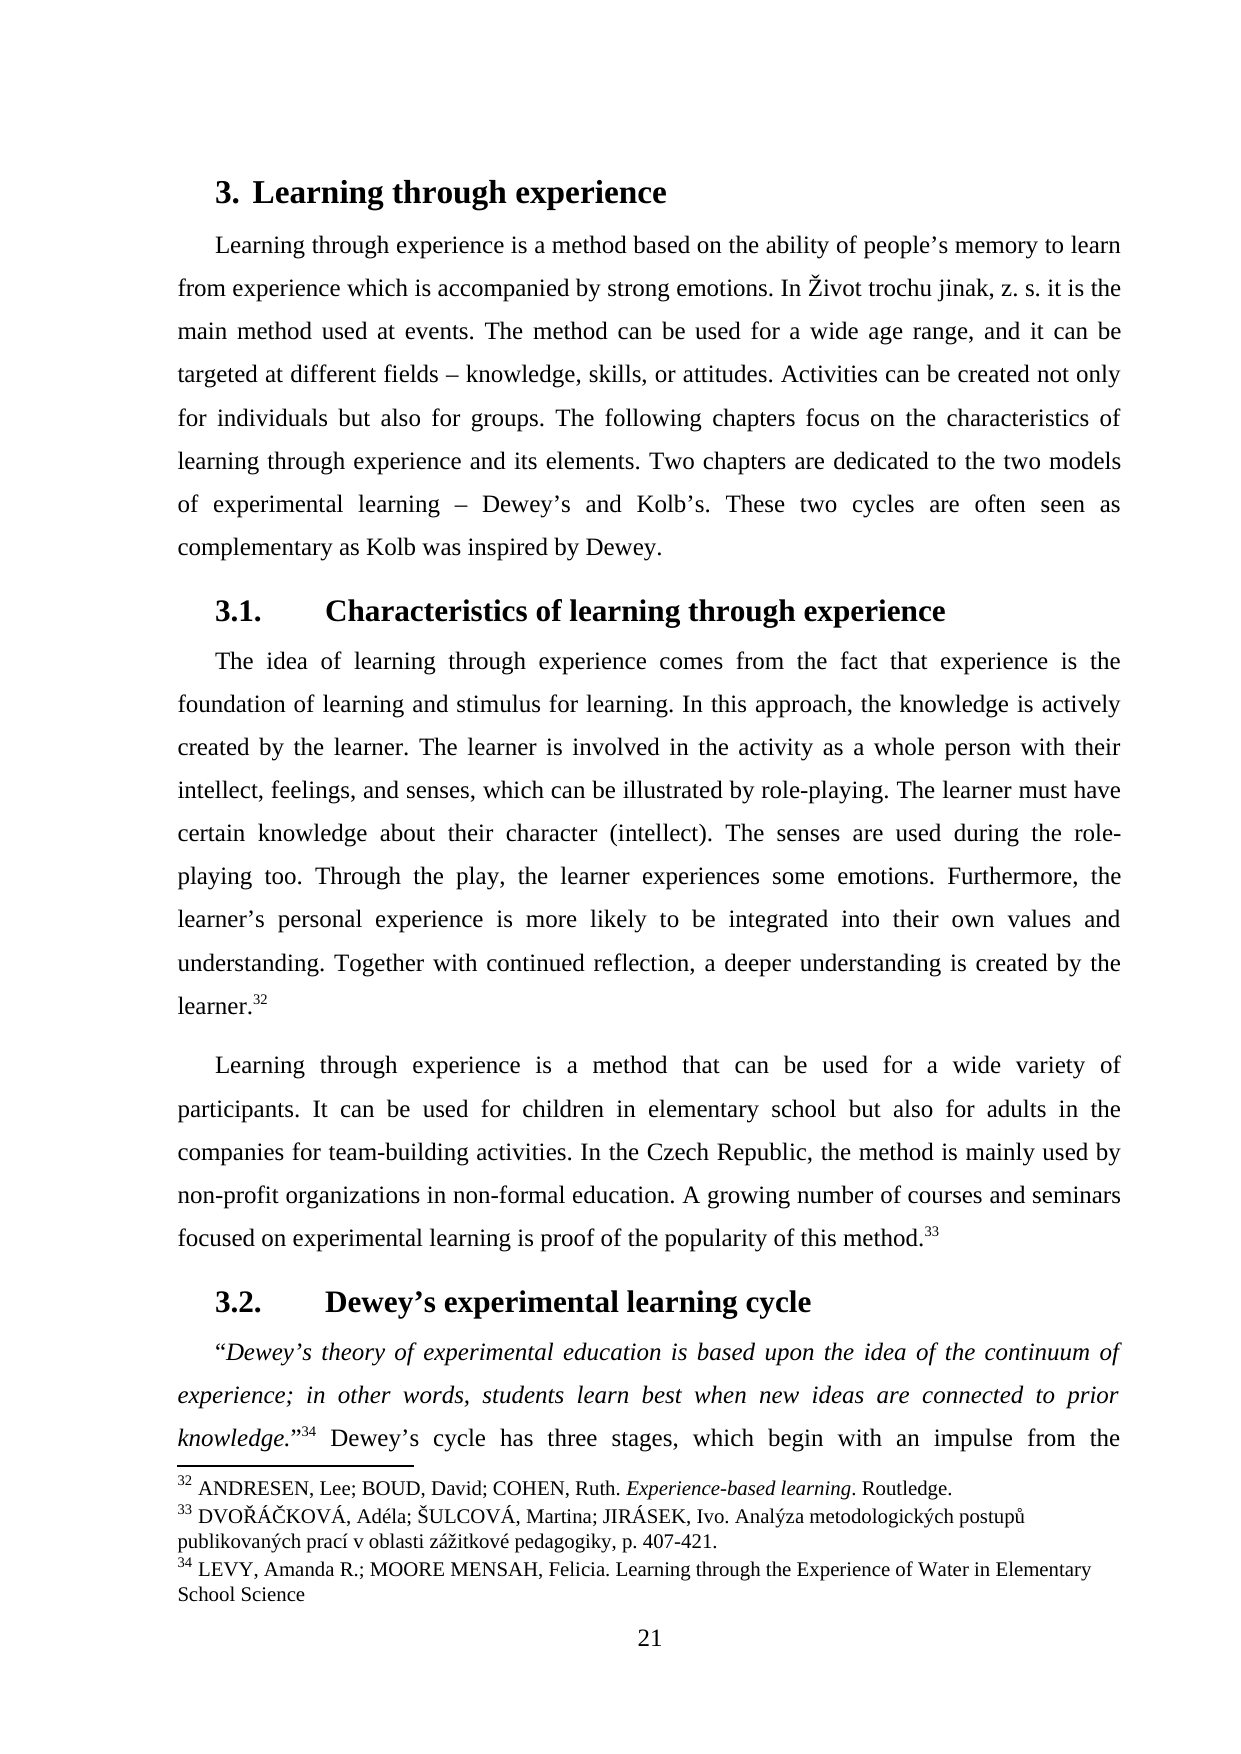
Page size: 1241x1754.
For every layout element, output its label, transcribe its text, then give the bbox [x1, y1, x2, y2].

text Learning through experience is a method based on the ability of people’s memory to learn from experience which is accompanied by strong emotions. In Život trochu jinak, z. s. it is the main method used at events. The method can be used for a wide age range, and it can be targeted at different fields – knowledge, skills, or attitudes. Activities can be created not only for individuals but also for groups. The following chapters focus on the characteristics of learning through experience and its elements. Two chapters are dedicated to the two models of experimental learning – Dewey’s and Kolb’s. These two cycles are often seen as complementary as Kolb was inspired by Dewey. [177, 230, 1122, 561]
subtitle Dewey’s experimental learning cycle [215, 1283, 1122, 1319]
text Learning through experience is a method that can be used for a wide variety of participants. It can be used for children in elementary school but also for adults in the companies for team-building activities. In the Czech Republic, the method is mainly used by non-profit organizations in non-formal education. A growing number of courses and seminars focused on experimental learning is proof of the popularity of this method. [177, 1051, 1122, 1252]
subtitle Learning through experience [215, 173, 1122, 211]
text The idea of learning through experience comes from the fact that experience is the foundation of learning and stimulus for learning. In this approach, the knowledge is actively created by the learner. The learner is involved in the activity as a whole person with their intellect, feelings, and senses, which can be illustrated by role-playing. The learner must have certain knowledge about their character (intellect). The senses are used during the role-playing too. Through the play, the learner experiences some emotions. Furthermore, the learner’s personal experience is more likely to be integrated into their own values and understanding. Together with continued reflection, a deeper understanding is created by the learner. [177, 646, 1122, 1019]
subtitle Characteristics of learning through experience [215, 592, 1122, 628]
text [177, 1337, 1122, 1452]
